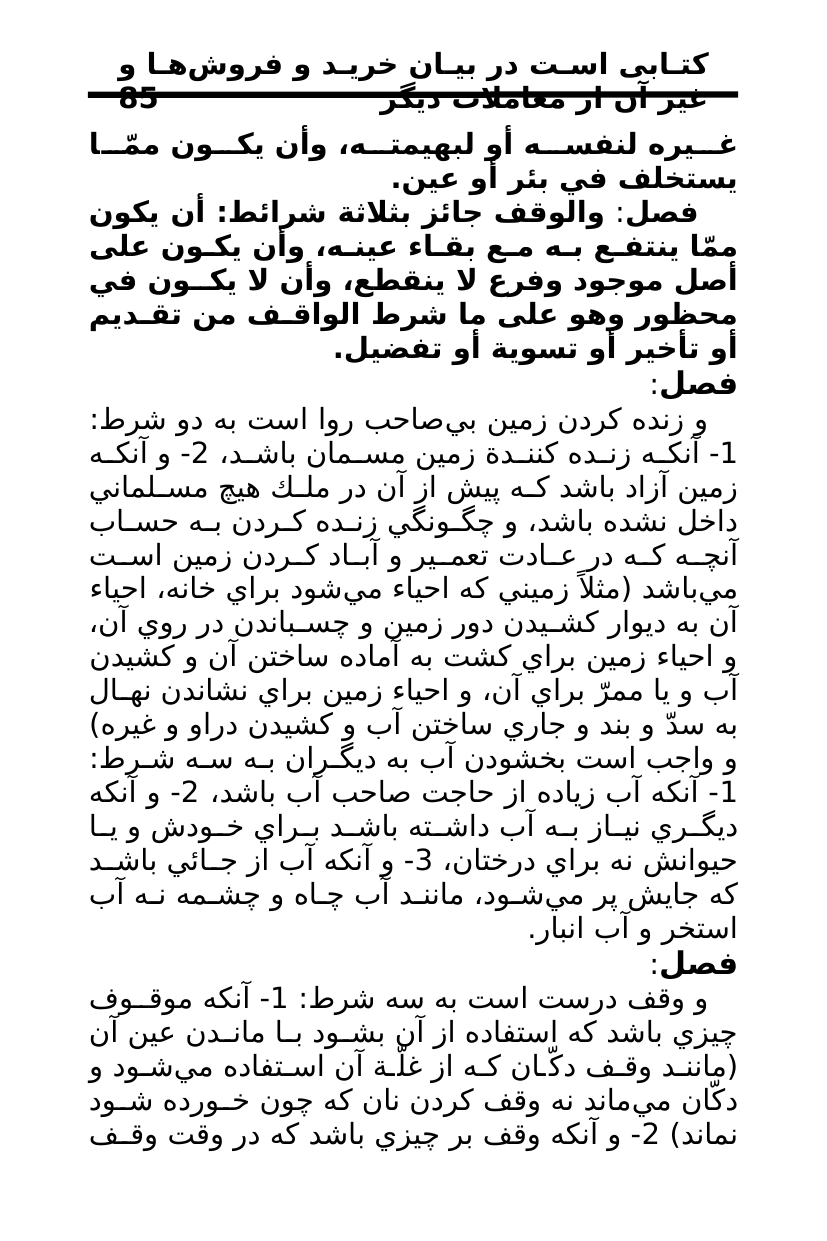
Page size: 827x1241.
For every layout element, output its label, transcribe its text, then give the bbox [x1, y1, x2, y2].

text فصل: [89, 945, 738, 982]
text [89, 128, 738, 196]
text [89, 982, 738, 1151]
text فصل: والوقف جائز بثلاثة شرائط:‌ أن يكون ممّا ينتفع به مع بقاء عينه، وأن يكون على أصل موجود وفرع لا ينقطع، وأن لا يكون في محظور وهو على ما شرط الواقف من تقديم أو تأخير أو تسوية أو تفضيل. [89, 196, 738, 366]
text فصل: [89, 366, 738, 402]
text و زنده كردن زمين بي‌صاحب روا است به دو شرط: 1- آنكه زنده كنندة زمين مسمان باشد، 2- و آنكه زمين آزاد باشد كه پيش از آن در ملك هيچ مسلماني داخل نشده باشد، و چگونگي زنده كردن به حساب آنچه كه در عادت تعمير و آباد كردن زمين است مي‌باشد (مثلاً زميني كه احياء مي‌شود براي خانه، احياء آن به ديوار كشيدن دور زمين و چسباندن در روي آن، و احياء زمين براي كشت به آماده ساختن آن و كشيدن آب و يا ممرّ براي آن، و احياء زمين براي نشاندن نهال به سدّ و بند و جاري ساختن آب و كشيدن دراو و غيره) و واجب است بخشودن آب به ديگران به سه شرط: 1- آنكه آب زياده از حاجت صاحب آب باشد، 2- و آنكه ديگري نياز به آب داشته باشد براي خودش و يا حيوانش نه براي درختان، 3- و آنكه آب از جائي باشد كه جايش پر مي‌شود، مانند آب چاه و چشمه نه آب استخر و آب انبار. [89, 402, 738, 945]
